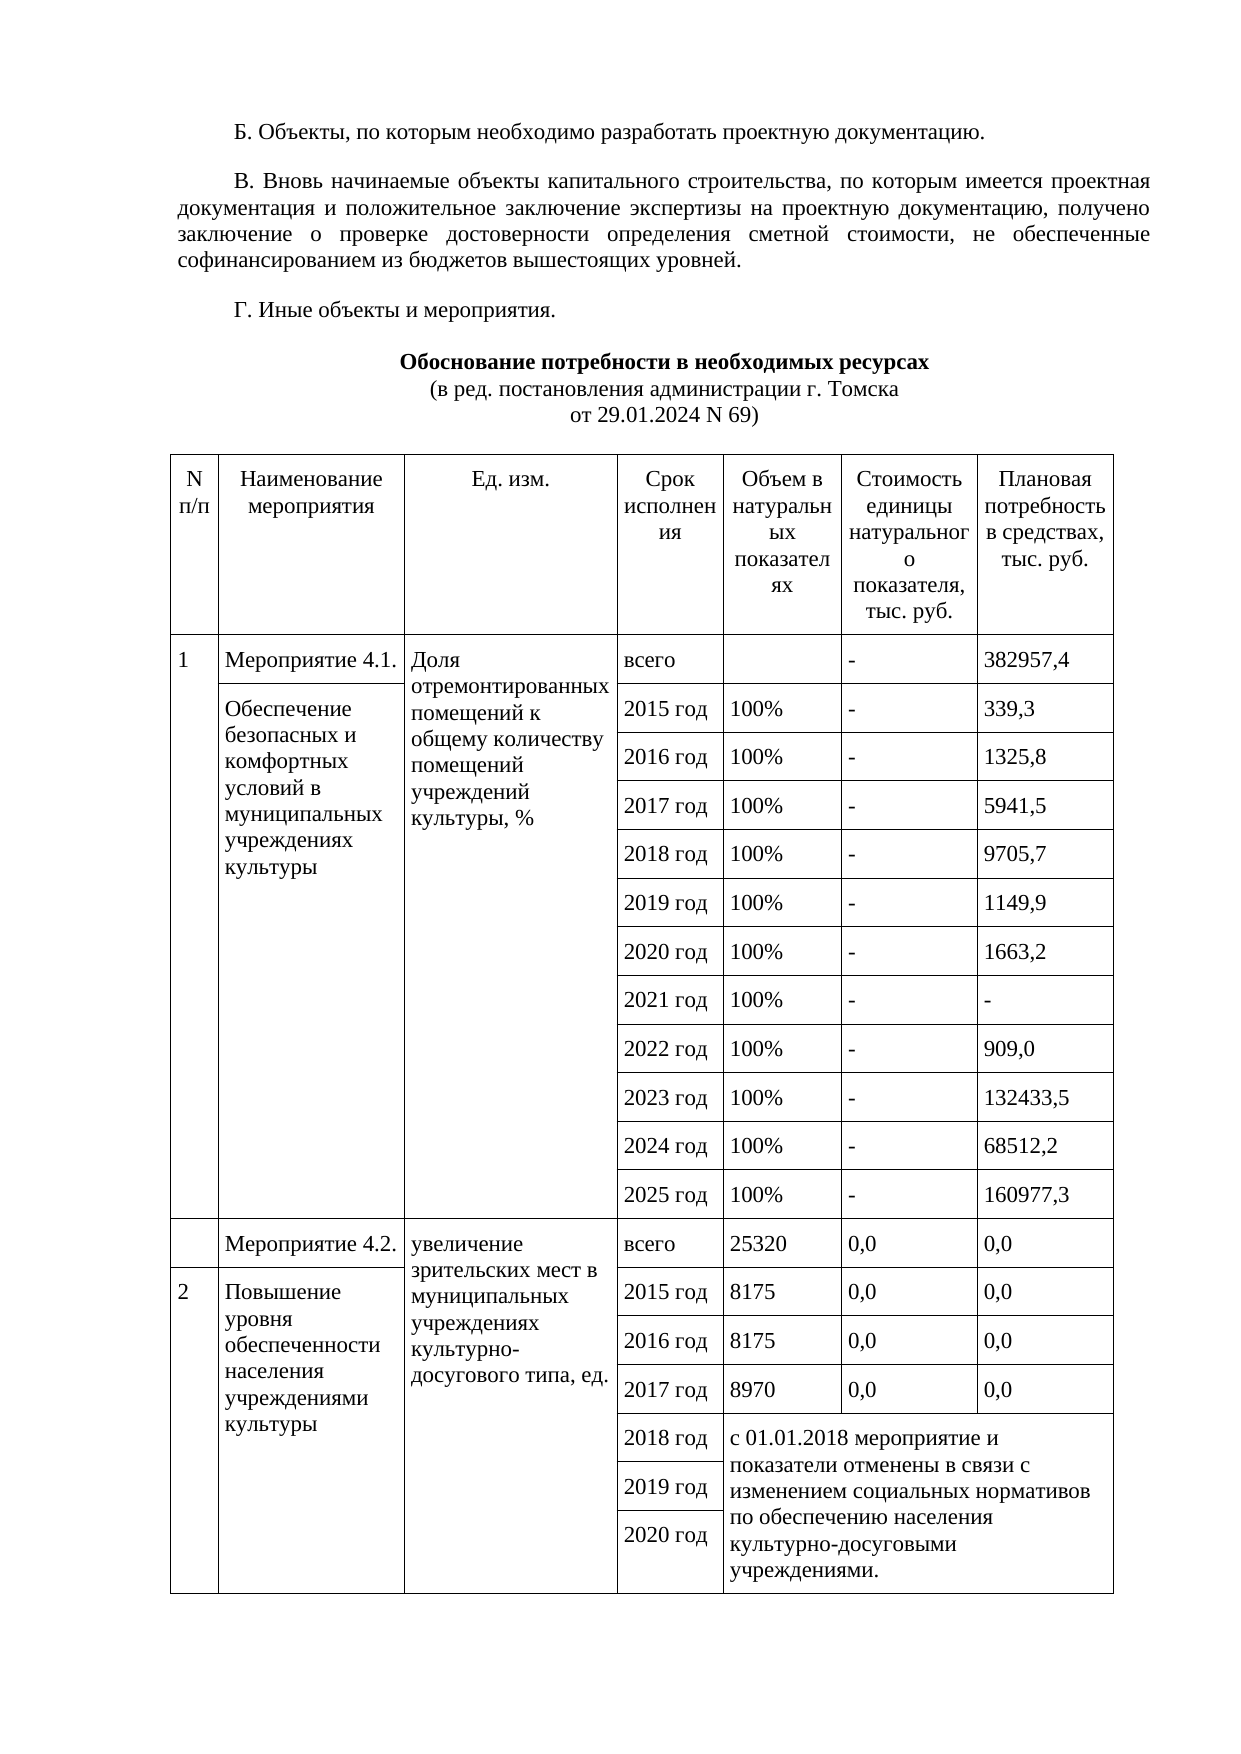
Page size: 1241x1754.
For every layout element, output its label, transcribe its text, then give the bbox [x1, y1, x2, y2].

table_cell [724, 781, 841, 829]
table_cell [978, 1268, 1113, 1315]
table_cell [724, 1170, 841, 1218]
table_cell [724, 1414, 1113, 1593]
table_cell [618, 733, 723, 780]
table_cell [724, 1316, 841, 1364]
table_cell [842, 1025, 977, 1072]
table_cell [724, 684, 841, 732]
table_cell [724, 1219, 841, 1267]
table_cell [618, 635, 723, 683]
title Обоснование потребности в необходимых ресурсах [177, 348, 1152, 375]
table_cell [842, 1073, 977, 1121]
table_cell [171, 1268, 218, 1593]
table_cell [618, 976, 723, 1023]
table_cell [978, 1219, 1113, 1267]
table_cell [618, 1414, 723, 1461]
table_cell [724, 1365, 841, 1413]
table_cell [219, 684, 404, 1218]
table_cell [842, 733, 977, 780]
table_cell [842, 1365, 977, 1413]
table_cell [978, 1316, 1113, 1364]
text от 29.01.2024 N 69) [177, 401, 1152, 427]
text Г. Иные объекты и мероприятия. [177, 296, 1152, 322]
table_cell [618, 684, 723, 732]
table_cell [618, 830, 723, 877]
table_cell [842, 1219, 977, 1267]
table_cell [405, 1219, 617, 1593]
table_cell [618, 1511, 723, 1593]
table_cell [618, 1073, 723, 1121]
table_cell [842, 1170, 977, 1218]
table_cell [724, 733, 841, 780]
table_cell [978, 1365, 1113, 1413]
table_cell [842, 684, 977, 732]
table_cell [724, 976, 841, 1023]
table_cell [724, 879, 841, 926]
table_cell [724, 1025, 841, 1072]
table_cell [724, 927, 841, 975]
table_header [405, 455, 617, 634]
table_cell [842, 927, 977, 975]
text Б. Объекты, по которым необходимо разработать проектную документацию. [177, 118, 1152, 144]
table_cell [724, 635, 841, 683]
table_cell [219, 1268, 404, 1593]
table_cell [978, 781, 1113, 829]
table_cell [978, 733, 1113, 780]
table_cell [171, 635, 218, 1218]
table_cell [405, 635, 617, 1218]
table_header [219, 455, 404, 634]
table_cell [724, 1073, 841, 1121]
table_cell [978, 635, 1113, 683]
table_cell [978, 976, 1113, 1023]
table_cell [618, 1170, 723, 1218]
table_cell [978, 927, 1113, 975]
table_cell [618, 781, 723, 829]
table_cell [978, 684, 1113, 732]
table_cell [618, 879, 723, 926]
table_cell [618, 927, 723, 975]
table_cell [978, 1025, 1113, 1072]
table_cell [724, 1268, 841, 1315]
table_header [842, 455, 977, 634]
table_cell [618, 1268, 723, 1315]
text В. Вновь начинаемые объекты капитального строительства, по которым имеется проектная документация и положительное заключение экспертизы на проектную документацию, получено заключение о проверке достоверности определения сметной стоимости, не обеспеченные софинансированием из бюджетов вышестоящих уровней. [177, 167, 1152, 273]
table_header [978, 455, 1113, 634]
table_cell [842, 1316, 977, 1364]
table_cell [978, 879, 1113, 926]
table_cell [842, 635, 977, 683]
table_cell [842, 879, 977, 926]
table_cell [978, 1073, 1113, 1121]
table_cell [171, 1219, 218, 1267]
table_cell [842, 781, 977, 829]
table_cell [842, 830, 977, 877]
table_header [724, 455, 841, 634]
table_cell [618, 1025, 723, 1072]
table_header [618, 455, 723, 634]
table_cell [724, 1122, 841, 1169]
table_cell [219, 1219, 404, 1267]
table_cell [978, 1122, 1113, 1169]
text (в ред. постановления администрации г. Томска [177, 375, 1152, 401]
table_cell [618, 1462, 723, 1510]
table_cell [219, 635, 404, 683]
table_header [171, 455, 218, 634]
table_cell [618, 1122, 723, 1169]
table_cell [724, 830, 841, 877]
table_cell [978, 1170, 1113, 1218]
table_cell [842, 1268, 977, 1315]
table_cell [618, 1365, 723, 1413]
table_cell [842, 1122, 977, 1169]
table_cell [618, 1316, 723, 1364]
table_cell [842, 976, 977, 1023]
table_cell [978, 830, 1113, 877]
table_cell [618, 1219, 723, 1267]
